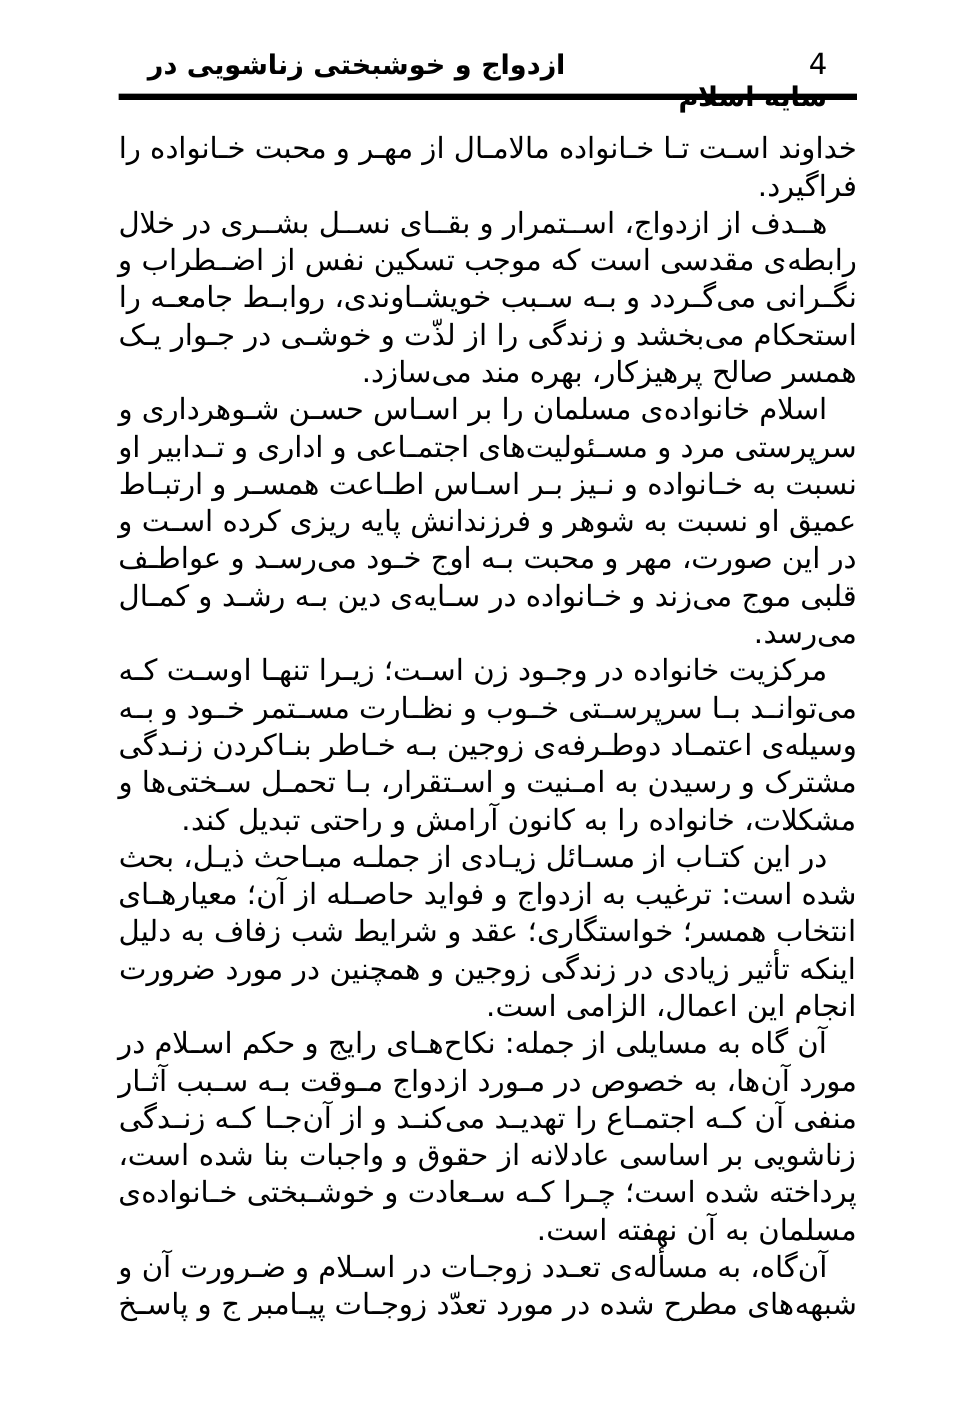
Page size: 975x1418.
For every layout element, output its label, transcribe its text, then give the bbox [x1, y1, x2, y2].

text در این کتاب از مسائل زیادی از جمله مباحث ذیل، بحث شده است: ترغیب به ازدواج و فواید حاصله از آن؛ معیارهای انتخاب همسر؛ خواستگاری؛ عقد و شرایط شب زفاف به دلیل اینکه تأثیر زیادی در زندگی زوجین و همچنین در مورد ضرورت انجام این اعمال، الزامی است. [118, 840, 857, 1023]
text مرکزیت خانواده در وجود زن است؛ زیرا تنها اوست که می‌تواند با سرپرستی خوب و نظارت مستمر خود و به وسیله‌ی اعتماد دوطرفه‌ی زوجین به خاطر بناکردن زندگی مشترک و رسیدن به امنیت و استقرار، با تحمل سختی‌ها و مشکلات، خانواده را به کانون آرامش و راحتی تبدیل کند. [118, 654, 857, 837]
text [118, 1250, 857, 1322]
text آن گاه به مسایلی از جمله: نکاح‌های رایج و حکم اسلام در مورد آن‌ها، به خصوص در مورد ازدواج موقت به سبب آثار منفی آن که اجتماع را تهدید می‌کند و از آن‌جا که زندگی زناشویی بر اساسی عادلانه از حقوق و واجبات بنا شده است، پرداخته شده است؛ چرا که سعادت و خوشبختی خانواده‌ی مسلمان به آن نهفته است. [118, 1027, 857, 1247]
text هدف از ازدواج، استمرار و بقای نسل بشری در خلال رابطه‌ی مقدسی است که موجب تسکین نفس از اضطراب و نگرانی می‌گردد و به سبب خویشاوندی، روابط جامعه را استحکام می‌بخشد و زندگی را از لذّت و خوشی در جوار یک همسر صالح پرهیزکار، بهره مند می‌سازد. [118, 206, 857, 389]
text اسلام خانواده‌ی مسلمان را بر اساس حسن شوهرداری و سرپرستی مرد و مسئولیت‌های اجتماعی و اداری و تدابیر او نسبت به خانواده و نیز بر اساس اطاعت همسر و ارتباط عمیق او نسبت به شوهر و فرزندانش پایه ریزی کرده است و در این صورت، مهر و محبت به اوج خود می‌رسد و عواطف قلبی موج می‌زند و خانواده در سایه‌ی دین به رشد و کمال می‌رسد. [118, 393, 857, 650]
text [118, 132, 857, 203]
